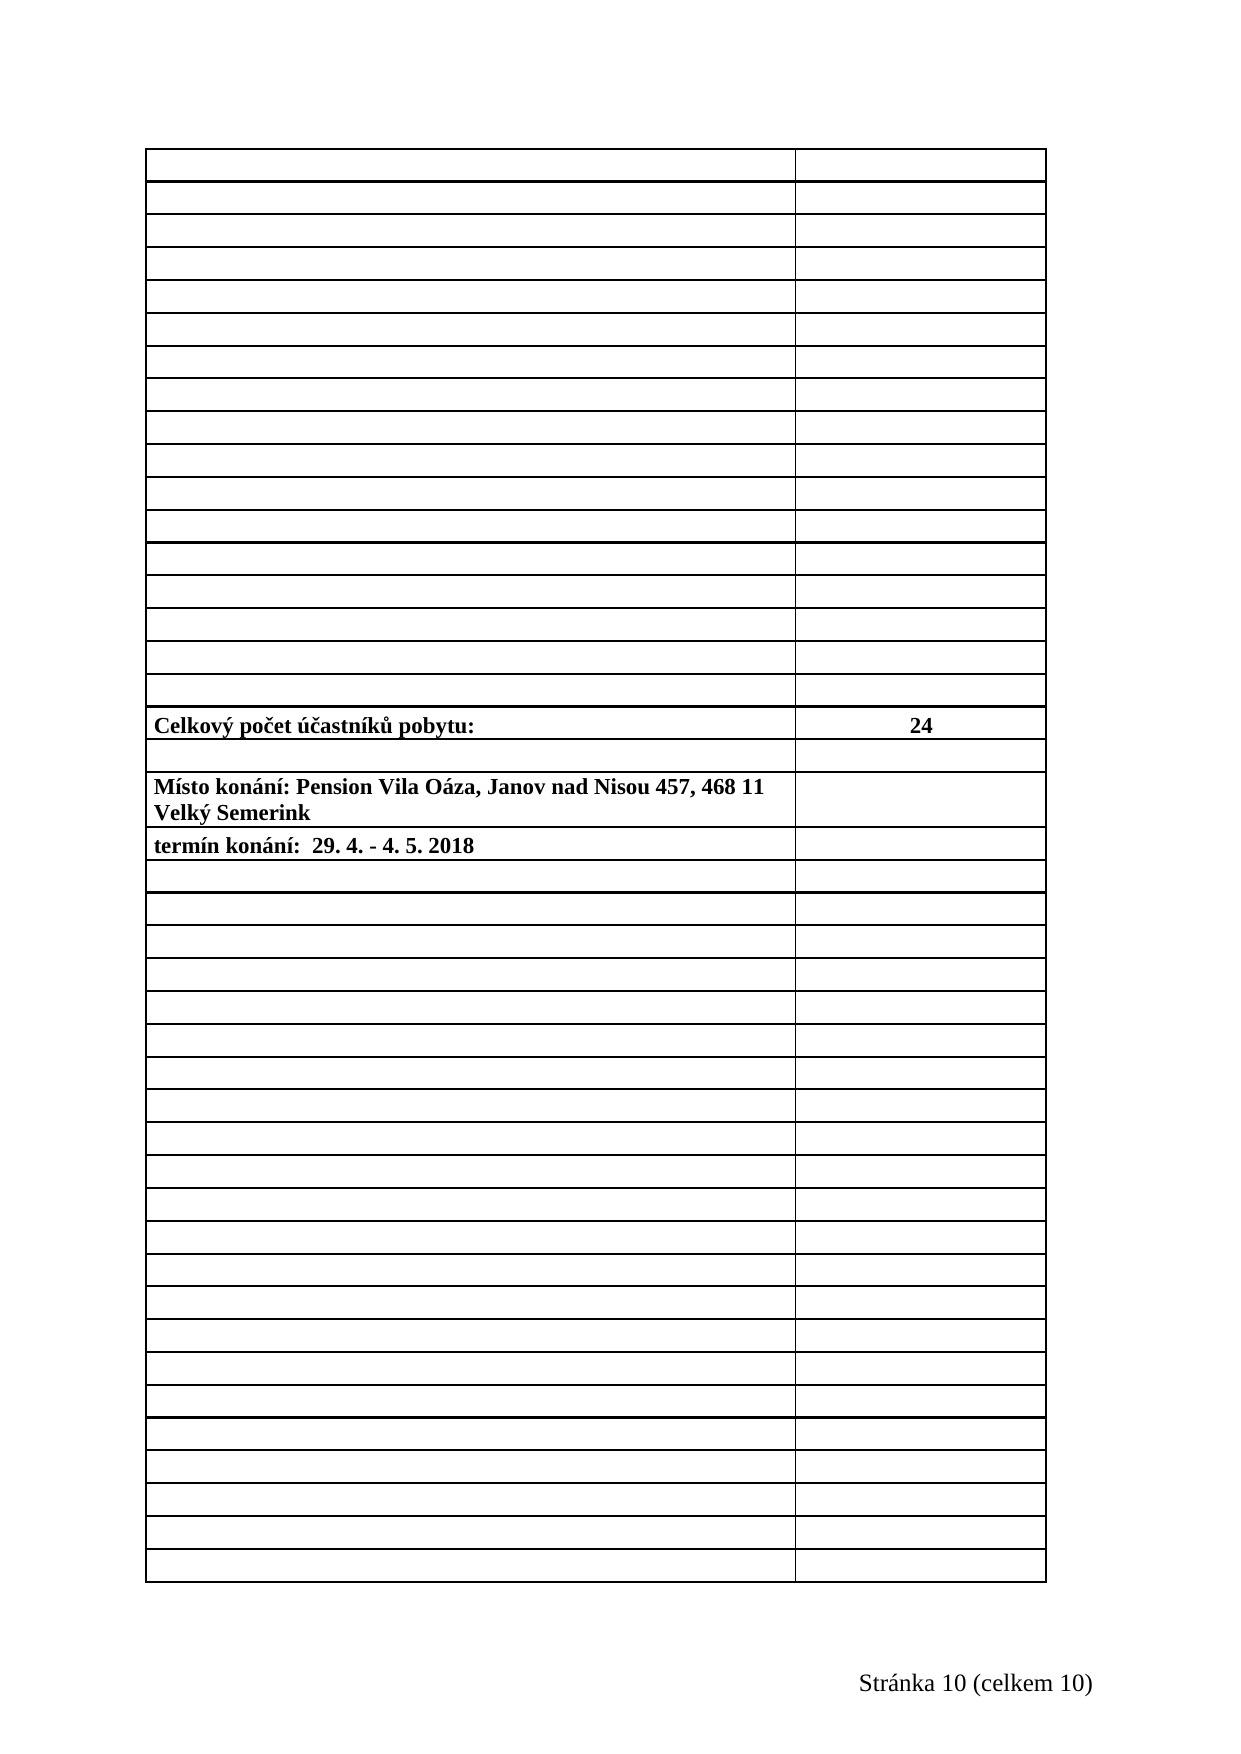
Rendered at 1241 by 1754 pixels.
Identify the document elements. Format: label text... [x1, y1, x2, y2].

table_cell [796, 183, 1045, 213]
table_cell [147, 1386, 795, 1416]
table_cell [147, 379, 795, 410]
table_cell [147, 1222, 795, 1252]
table_cell [147, 544, 795, 574]
table_cell [147, 609, 795, 640]
table_cell [796, 1484, 1045, 1515]
table_cell [796, 1287, 1045, 1318]
table_cell [147, 347, 795, 377]
table_cell [147, 1255, 795, 1285]
table_cell [796, 959, 1045, 990]
table_cell [147, 1287, 795, 1318]
table_cell [796, 1386, 1045, 1416]
table_cell [147, 248, 795, 279]
table_cell [147, 926, 795, 957]
table_cell [147, 992, 795, 1023]
table_cell [796, 926, 1045, 957]
table_cell [796, 445, 1045, 476]
table_cell [147, 215, 795, 246]
table_cell [147, 281, 795, 312]
table_cell [796, 828, 1045, 859]
table_cell termín konání: 29. 4. - 4. 5. 2018 [147, 828, 795, 859]
table_cell [796, 1090, 1045, 1121]
table_cell [147, 150, 795, 180]
table_cell [147, 959, 795, 990]
table_cell [796, 1451, 1045, 1482]
table_cell [796, 861, 1045, 891]
table_cell [796, 894, 1045, 924]
table_cell [796, 248, 1045, 279]
table_cell [147, 1419, 795, 1449]
table_cell [796, 511, 1045, 541]
table_cell [796, 740, 1045, 771]
table_cell [147, 1025, 795, 1056]
table_cell [796, 1419, 1045, 1449]
table_cell [796, 773, 1045, 826]
table_cell [147, 675, 795, 705]
table_cell [147, 861, 795, 891]
table_cell [796, 576, 1045, 607]
table_cell [147, 1451, 795, 1482]
table_cell [147, 1156, 795, 1187]
table_cell [147, 1058, 795, 1088]
table_cell [147, 478, 795, 508]
table_cell [796, 1353, 1045, 1384]
table_cell [796, 675, 1045, 705]
table_cell [147, 740, 795, 771]
table_cell [796, 1156, 1045, 1187]
table_cell 24 [796, 708, 1045, 738]
table_cell [147, 894, 795, 924]
table_cell [147, 412, 795, 443]
table_cell [796, 1320, 1045, 1351]
table_cell [796, 1058, 1045, 1088]
table_cell [796, 642, 1045, 673]
table_cell [147, 314, 795, 344]
table_cell [796, 150, 1045, 180]
table_cell [796, 1123, 1045, 1154]
table_cell [796, 992, 1045, 1023]
table_cell [796, 281, 1045, 312]
table_cell [796, 478, 1045, 508]
table_cell [147, 183, 795, 213]
table_cell [147, 511, 795, 541]
table_cell [796, 1222, 1045, 1252]
table_cell [796, 379, 1045, 410]
table_cell [796, 1550, 1045, 1581]
table_cell [147, 445, 795, 476]
table_cell [796, 544, 1045, 574]
table_cell [796, 347, 1045, 377]
table_cell [147, 1353, 795, 1384]
table_cell [796, 1255, 1045, 1285]
table_cell [147, 1517, 795, 1548]
table_cell [147, 1320, 795, 1351]
table_cell [147, 1123, 795, 1154]
table_cell [796, 609, 1045, 640]
table_cell [796, 314, 1045, 344]
table_cell [147, 1484, 795, 1515]
table_cell [147, 576, 795, 607]
table_cell [147, 1090, 795, 1121]
table_cell [147, 642, 795, 673]
table_cell [796, 1189, 1045, 1219]
table_cell Celkový počet účastníků pobytu: [147, 708, 795, 738]
table_cell [147, 1550, 795, 1581]
table_cell Místo konání: Pension Vila Oáza, Janov nad Nisou 457, 468 11 Velký Semerink [147, 773, 795, 826]
table_cell [796, 215, 1045, 246]
table_cell [796, 1025, 1045, 1056]
table_cell [796, 412, 1045, 443]
table_cell [796, 1517, 1045, 1548]
table_cell [147, 1189, 795, 1219]
